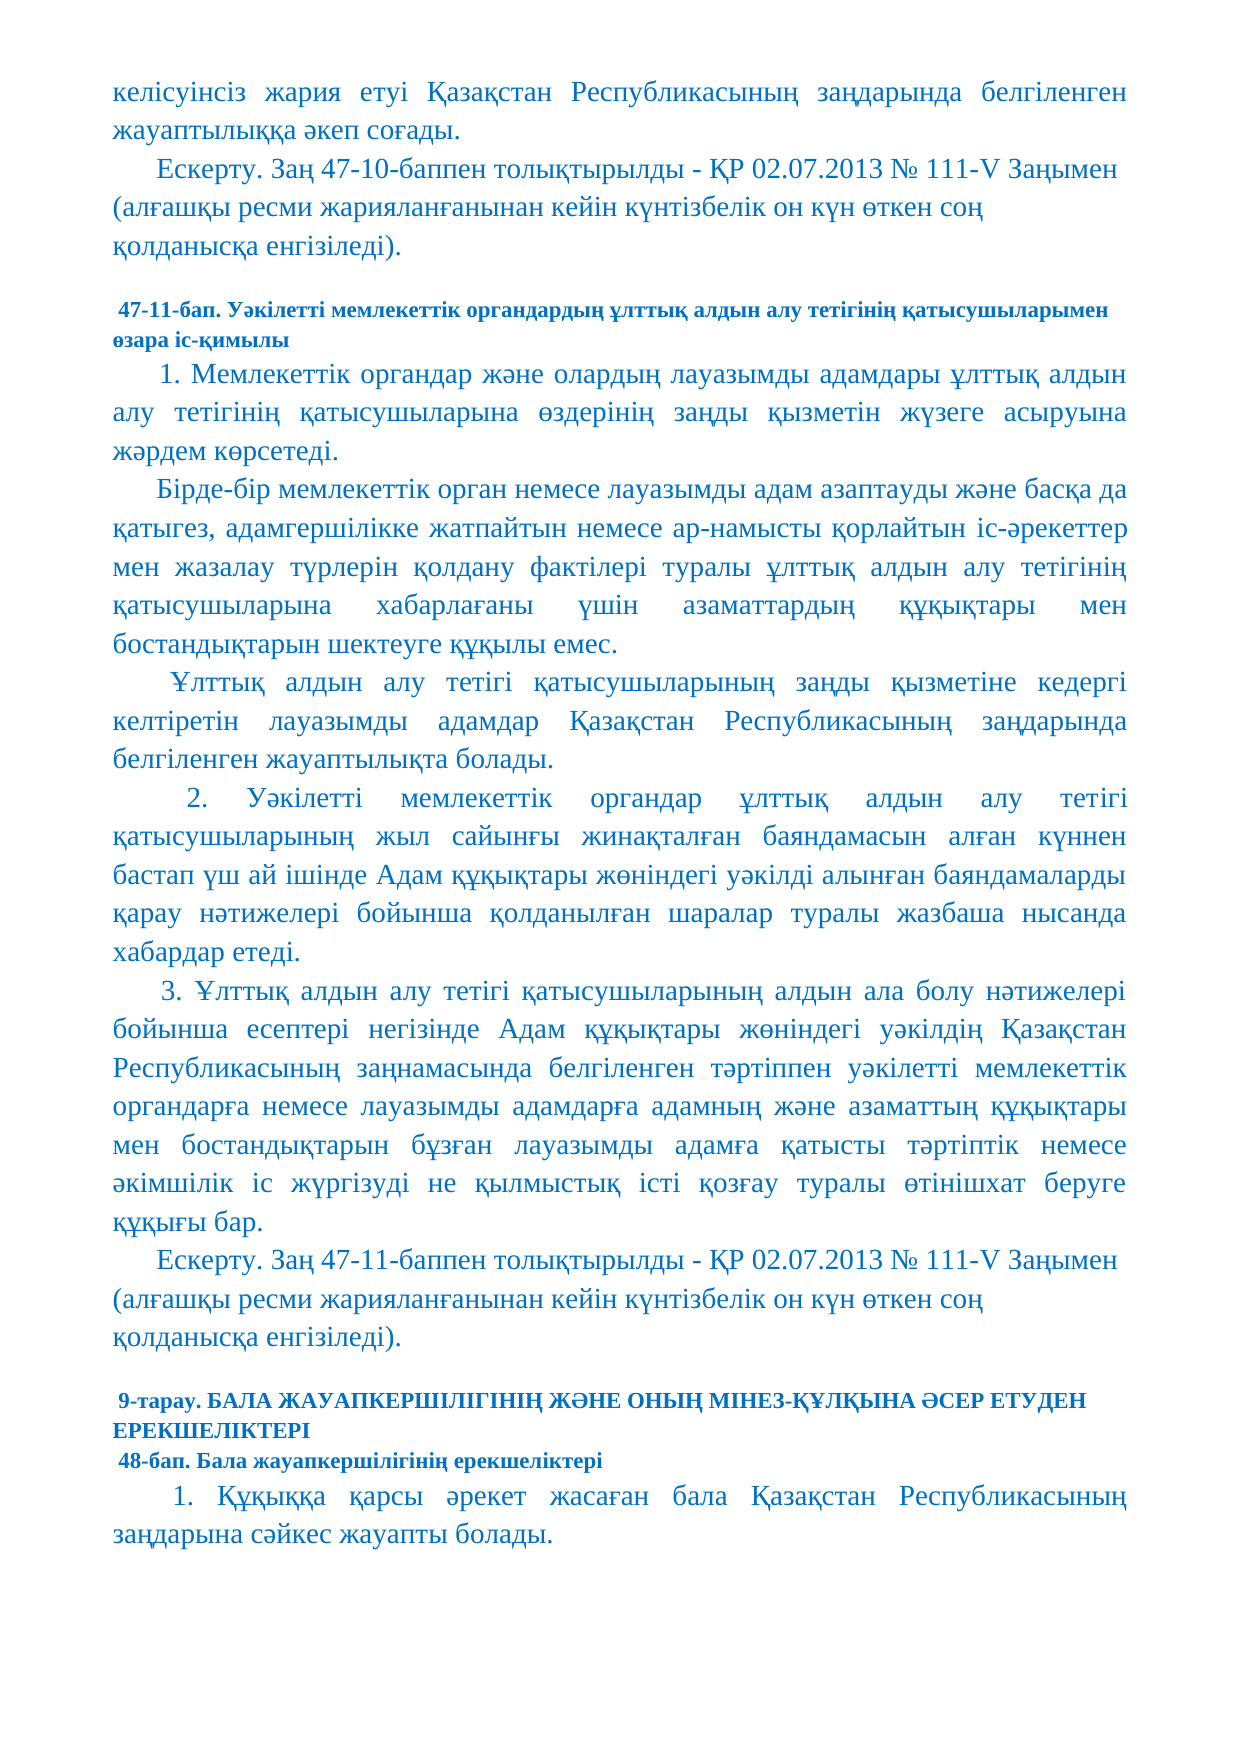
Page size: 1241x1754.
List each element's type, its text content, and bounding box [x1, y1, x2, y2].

text 9-тарау. БАЛА ЖАУАПКЕРШIЛIГIНIҢ ЖӘНЕ ОНЫҢ МIНЕЗ-ҚҰЛҚЫНА ӘСЕР ЕТУДЕН ЕРЕКШЕЛIКТЕРI [112, 1387, 1128, 1444]
text 47-11-бап. Уәкілетті мемлекеттік органдардың ұлттық алдын алу тетігінің қатысушыларымен өзара іс-қимылы [112, 296, 1128, 352]
text Бірде-бір мемлекеттік орган немесе лауазымды адам азаптауды және басқа да қатыгез, адамгершiлiкке жатпайтын немесе ар-намысты қорлайтын iс-әрекеттер мен жазалау түрлерiн қолдану фактілері туралы ұлттық алдын алу тетігінің қатысушыларына хабарлағаны үшін азаматтардың құқықтары мен бостандықтарын шектеуге құқылы емес. [112, 472, 1128, 659]
text Ескерту. Заң 47-11-баппен толықтырылды - ҚР 02.07.2013 № 111-V Заңымен (алғашқы ресми жарияланғанынан кейін күнтізбелік он күн өткен соң қолданысқа енгізіледі). [112, 1242, 1128, 1383]
text 48-бап. Бала жауапкершiлігінің ерекшелiктерi [112, 1448, 1128, 1474]
text 1. Құқыққа қарсы әрекет жасаған бала Қазақстан Республикасының заңдарына сәйкес жауапты болады. [112, 1478, 1128, 1550]
text 1. Мемлекеттік органдар және олардың лауазымды адамдары ұлттық алдын алу тетігінің қатысушыларына өздерінің заңды қызметін жүзеге асыруына жәрдем көрсетеді. [112, 356, 1128, 467]
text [112, 74, 1128, 146]
text 3. Ұлттық алдын алу тетігі қатысушыларының алдын ала болу нәтижелері бойынша есептері негізінде Адам құқықтары жөніндегі уәкілдің Қазақстан Республикасының заңнамасында белгіленген тәртіппен уәкілетті мемлекеттік органдарға немесе лауазымды адамдарға адамның және азаматтың құқықтары мен бостандықтарын бұзған лауазымды адамға қатысты тәртіптік немесе әкімшілік іс жүргізуді не қылмыстық істі қозғау туралы өтінішхат беруге құқығы бар. [112, 973, 1128, 1237]
text Ұлттық алдын алу тетігі қатысушыларының заңды қызметіне кедергі келтіретін лауазымды адамдар Қазақстан Республикасының заңдарында белгіленген жауаптылықта болады. [112, 664, 1128, 775]
text Ескерту. Заң 47-10-баппен толықтырылды - ҚР 02.07.2013 № 111-V Заңымен (алғашқы ресми жарияланғанынан кейін күнтізбелік он күн өткен соң қолданысқа енгізіледі). [112, 151, 1128, 292]
text 2. Уәкілетті мемлекеттік органдар ұлттық алдын алу тетiгi қатысушыларының жыл сайынғы жинақталған баяндамасын алған күннен бастап үш ай ішінде Адам құқықтары жөніндегі уәкілді алынған баяндамаларды қарау нәтижелері бойынша қолданылған шаралар туралы жазбаша нысанда хабардар етеді. [112, 780, 1128, 968]
